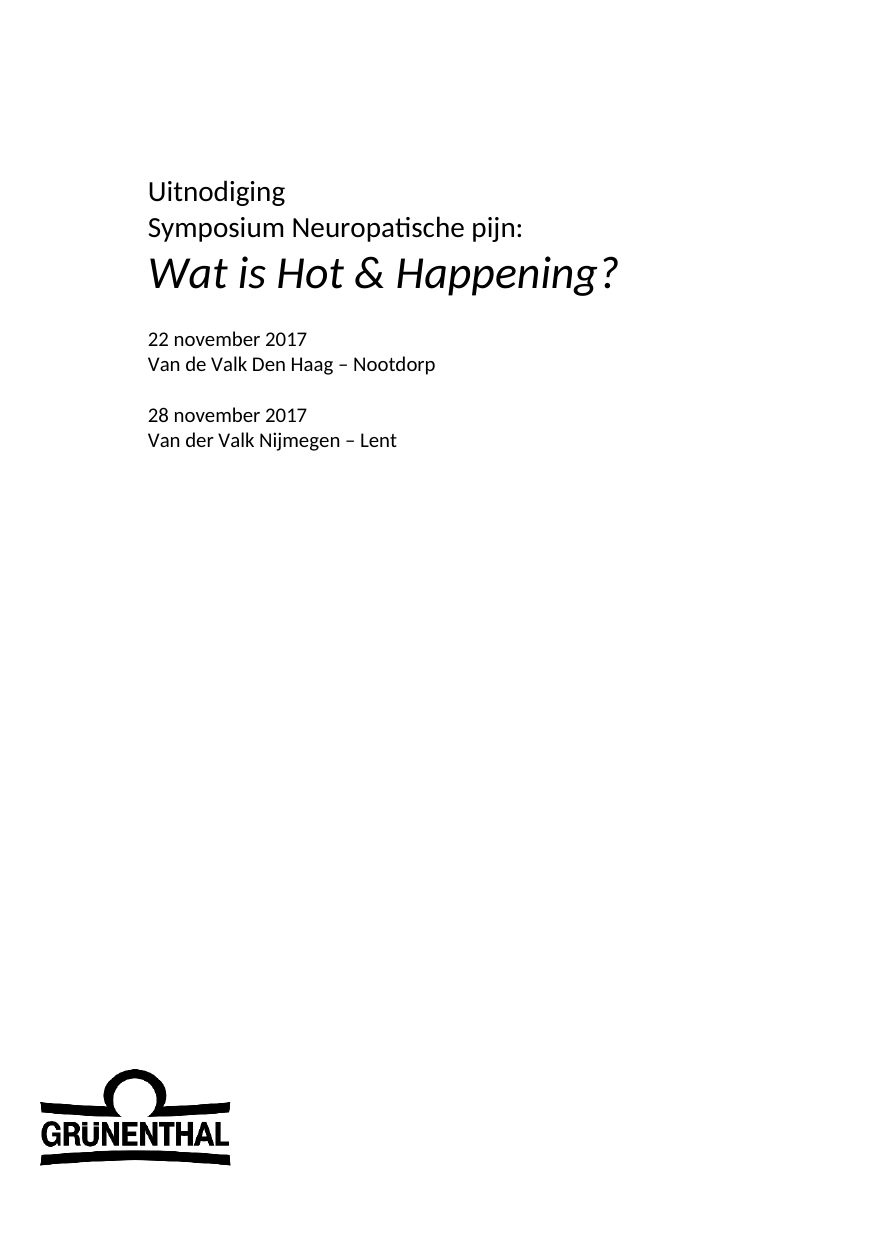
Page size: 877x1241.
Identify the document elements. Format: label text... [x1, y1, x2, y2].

text Symposium Neuropatische pijn: [148, 209, 729, 244]
text Uitnodiging [148, 173, 729, 209]
text 28 november 2017 [148, 402, 729, 427]
text Van der Valk Nijmegen – Lent [148, 427, 729, 453]
picture [37, 1067, 233, 1168]
text Van de Valk Den Haag – Nootdorp [148, 351, 729, 377]
text 22 november 2017 [148, 326, 729, 351]
text Wat is Hot & Happening? [148, 244, 729, 300]
